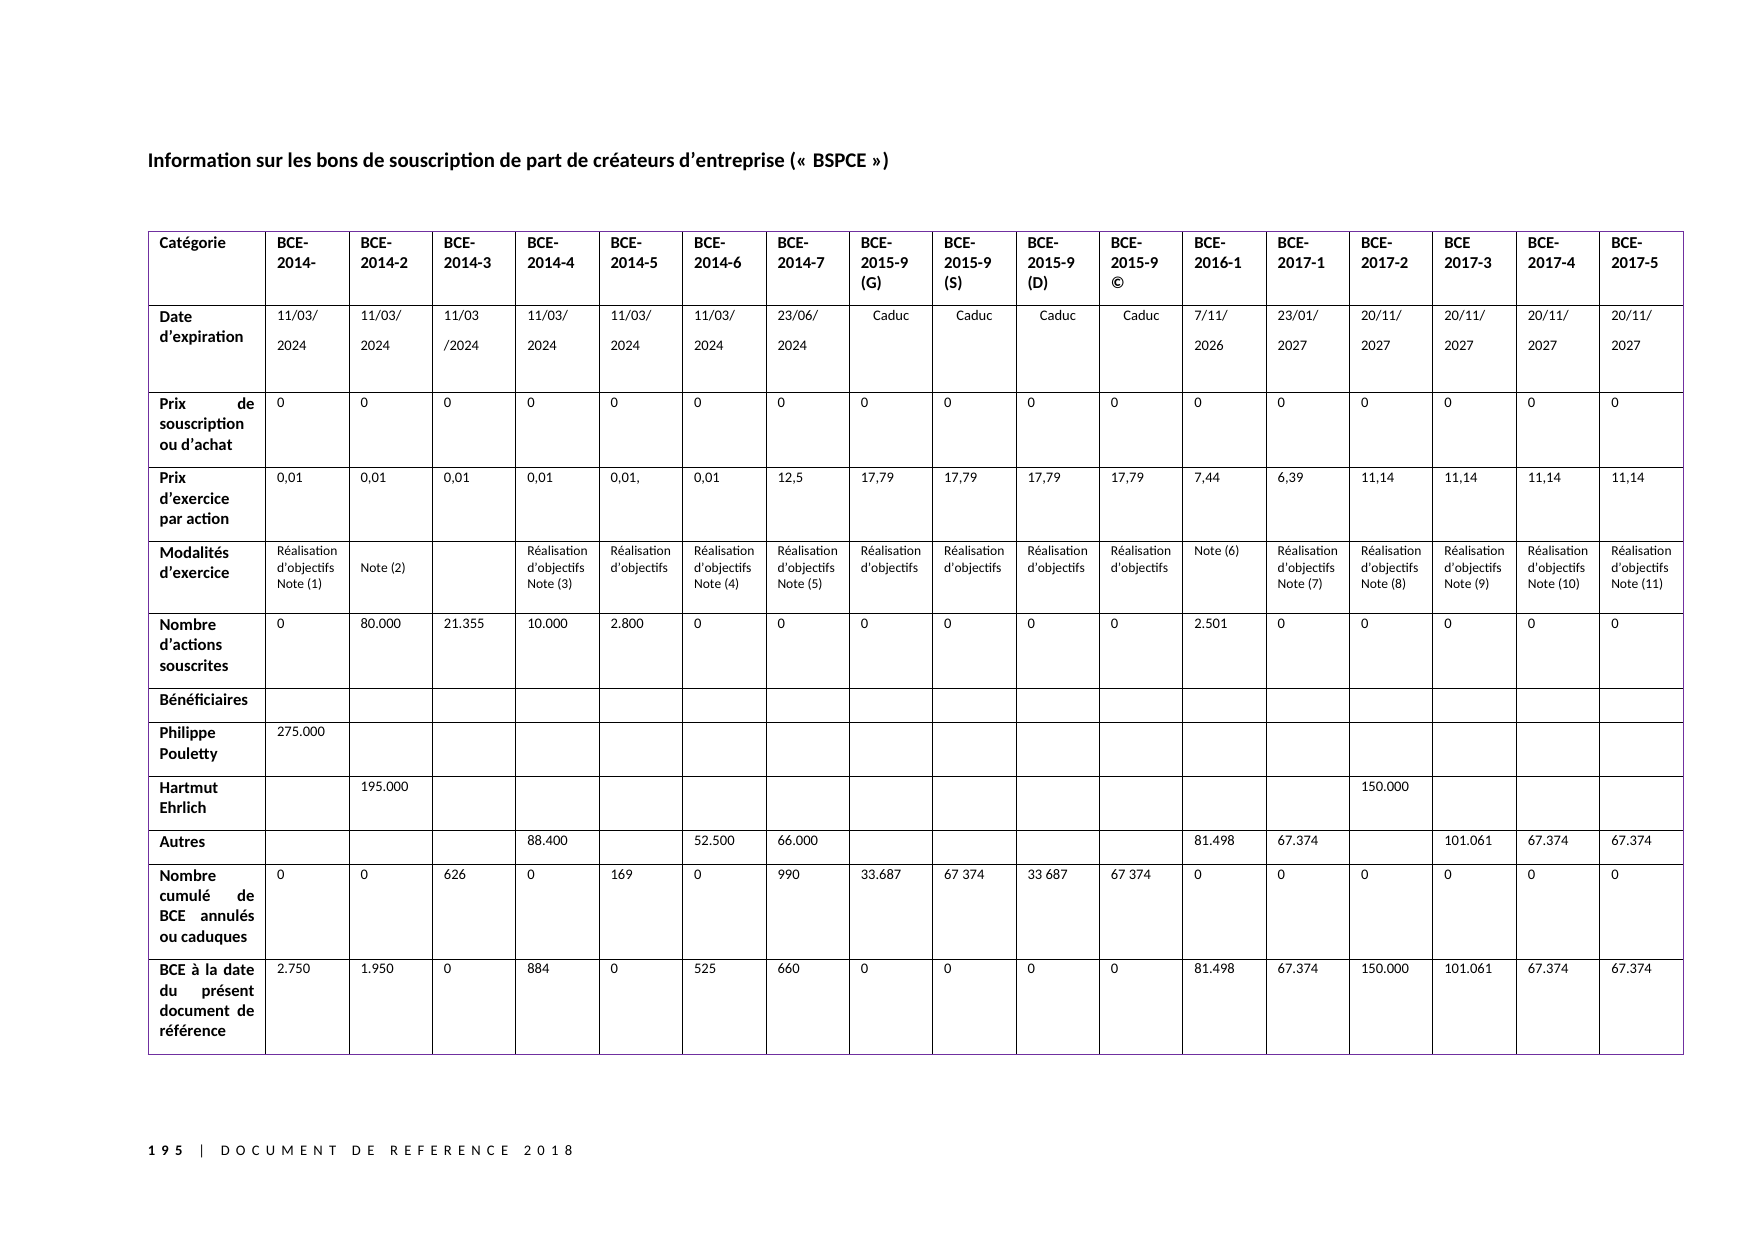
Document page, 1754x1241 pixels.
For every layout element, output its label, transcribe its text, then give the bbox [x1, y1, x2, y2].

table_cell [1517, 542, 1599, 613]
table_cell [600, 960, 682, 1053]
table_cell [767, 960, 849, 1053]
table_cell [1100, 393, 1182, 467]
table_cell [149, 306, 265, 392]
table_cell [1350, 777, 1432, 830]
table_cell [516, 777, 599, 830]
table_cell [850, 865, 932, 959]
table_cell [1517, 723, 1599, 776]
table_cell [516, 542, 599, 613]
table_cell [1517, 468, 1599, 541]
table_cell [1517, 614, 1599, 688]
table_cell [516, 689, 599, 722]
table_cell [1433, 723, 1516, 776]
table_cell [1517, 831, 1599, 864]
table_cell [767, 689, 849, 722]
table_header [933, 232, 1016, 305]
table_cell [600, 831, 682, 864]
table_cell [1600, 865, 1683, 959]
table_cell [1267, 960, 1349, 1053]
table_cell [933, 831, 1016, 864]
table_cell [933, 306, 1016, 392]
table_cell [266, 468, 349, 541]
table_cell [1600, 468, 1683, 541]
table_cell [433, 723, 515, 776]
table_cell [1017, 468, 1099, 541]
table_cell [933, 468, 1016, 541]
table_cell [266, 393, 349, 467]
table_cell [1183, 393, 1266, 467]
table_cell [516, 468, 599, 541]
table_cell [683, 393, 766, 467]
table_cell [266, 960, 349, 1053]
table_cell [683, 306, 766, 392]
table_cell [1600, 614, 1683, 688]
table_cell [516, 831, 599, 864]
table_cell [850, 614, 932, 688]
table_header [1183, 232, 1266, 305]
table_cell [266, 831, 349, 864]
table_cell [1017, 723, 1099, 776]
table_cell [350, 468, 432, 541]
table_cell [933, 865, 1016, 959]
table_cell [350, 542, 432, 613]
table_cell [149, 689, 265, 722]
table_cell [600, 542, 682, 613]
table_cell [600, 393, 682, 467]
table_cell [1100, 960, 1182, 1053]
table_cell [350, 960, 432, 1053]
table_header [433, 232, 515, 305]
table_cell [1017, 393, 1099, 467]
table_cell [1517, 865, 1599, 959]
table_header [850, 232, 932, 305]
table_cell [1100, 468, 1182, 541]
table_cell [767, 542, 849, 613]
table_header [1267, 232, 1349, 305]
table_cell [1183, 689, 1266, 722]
text Information sur les bons de souscription de part de créateurs d’entreprise (« BSPCE ») [148, 148, 1606, 173]
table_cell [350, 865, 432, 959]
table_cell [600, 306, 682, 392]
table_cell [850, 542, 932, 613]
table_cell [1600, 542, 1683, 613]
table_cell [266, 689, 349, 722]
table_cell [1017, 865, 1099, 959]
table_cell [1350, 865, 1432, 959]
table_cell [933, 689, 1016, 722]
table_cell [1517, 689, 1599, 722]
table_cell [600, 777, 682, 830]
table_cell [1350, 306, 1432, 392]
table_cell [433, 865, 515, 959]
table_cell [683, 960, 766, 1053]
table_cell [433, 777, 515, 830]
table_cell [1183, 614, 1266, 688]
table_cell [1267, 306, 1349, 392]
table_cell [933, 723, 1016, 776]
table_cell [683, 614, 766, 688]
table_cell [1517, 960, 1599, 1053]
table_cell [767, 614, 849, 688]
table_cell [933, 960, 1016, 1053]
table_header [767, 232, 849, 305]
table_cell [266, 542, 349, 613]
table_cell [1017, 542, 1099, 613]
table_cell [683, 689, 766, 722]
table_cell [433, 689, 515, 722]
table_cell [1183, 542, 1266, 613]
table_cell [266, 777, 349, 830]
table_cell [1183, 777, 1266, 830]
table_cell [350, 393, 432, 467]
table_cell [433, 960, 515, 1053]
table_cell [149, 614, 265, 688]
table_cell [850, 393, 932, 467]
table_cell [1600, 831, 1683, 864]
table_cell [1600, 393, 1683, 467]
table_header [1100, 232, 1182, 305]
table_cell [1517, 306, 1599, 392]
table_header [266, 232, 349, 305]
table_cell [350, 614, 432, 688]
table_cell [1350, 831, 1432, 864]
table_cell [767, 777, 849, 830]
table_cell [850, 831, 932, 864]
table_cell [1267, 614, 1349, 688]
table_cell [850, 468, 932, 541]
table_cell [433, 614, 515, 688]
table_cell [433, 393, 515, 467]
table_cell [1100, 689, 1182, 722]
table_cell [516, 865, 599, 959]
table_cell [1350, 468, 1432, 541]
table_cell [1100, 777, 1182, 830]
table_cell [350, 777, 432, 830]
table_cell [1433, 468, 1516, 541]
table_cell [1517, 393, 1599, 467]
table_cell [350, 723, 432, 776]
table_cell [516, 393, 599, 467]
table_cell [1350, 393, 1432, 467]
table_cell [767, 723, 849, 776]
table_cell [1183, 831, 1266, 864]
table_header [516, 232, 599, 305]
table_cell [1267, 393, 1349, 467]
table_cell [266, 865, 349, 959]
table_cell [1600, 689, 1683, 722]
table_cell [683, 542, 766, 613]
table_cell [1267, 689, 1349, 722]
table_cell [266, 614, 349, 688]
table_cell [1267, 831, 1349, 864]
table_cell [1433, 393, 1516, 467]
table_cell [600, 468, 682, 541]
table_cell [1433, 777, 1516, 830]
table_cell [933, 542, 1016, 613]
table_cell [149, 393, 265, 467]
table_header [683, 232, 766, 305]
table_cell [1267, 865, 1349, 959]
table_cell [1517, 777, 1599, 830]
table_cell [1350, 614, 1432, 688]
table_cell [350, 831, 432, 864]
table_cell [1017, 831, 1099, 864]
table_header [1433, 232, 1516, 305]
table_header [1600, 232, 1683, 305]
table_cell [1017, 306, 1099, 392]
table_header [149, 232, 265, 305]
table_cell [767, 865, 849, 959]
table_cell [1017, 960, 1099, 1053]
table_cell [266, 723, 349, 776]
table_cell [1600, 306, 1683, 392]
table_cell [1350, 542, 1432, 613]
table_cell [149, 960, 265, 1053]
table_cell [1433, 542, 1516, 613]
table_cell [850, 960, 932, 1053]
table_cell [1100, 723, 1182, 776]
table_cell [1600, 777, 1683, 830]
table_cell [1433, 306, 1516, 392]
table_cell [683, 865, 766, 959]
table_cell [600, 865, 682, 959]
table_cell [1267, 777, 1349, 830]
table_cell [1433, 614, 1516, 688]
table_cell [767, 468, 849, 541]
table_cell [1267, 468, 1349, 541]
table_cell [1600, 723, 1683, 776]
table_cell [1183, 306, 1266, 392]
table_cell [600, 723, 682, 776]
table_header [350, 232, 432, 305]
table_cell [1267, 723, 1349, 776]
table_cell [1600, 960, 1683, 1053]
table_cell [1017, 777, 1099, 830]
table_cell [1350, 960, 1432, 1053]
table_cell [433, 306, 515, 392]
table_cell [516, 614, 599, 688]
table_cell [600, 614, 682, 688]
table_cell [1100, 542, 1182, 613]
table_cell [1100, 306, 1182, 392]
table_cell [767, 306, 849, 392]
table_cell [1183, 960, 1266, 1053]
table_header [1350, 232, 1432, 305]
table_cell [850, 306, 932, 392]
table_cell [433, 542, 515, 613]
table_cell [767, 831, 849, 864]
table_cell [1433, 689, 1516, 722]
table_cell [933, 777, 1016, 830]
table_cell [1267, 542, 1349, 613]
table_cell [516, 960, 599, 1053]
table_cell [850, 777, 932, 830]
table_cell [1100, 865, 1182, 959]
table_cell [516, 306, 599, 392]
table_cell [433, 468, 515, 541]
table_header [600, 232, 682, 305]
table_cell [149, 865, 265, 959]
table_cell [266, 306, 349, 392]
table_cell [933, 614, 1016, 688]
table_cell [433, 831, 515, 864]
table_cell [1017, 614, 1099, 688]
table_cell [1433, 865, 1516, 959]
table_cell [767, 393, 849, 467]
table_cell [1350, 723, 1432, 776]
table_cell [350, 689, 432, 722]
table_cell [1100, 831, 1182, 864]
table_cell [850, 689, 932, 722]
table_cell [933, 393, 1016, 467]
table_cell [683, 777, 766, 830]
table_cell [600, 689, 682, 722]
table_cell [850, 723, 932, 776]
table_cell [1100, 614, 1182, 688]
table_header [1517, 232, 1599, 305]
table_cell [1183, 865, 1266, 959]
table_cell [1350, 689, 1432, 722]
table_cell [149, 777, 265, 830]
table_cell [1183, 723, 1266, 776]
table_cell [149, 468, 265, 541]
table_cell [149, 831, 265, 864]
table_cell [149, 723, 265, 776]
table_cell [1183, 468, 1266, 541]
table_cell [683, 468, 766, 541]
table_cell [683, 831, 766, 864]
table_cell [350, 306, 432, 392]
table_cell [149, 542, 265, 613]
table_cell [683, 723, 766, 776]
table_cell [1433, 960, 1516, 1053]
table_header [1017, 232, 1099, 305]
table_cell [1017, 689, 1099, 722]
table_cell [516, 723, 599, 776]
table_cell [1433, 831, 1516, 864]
